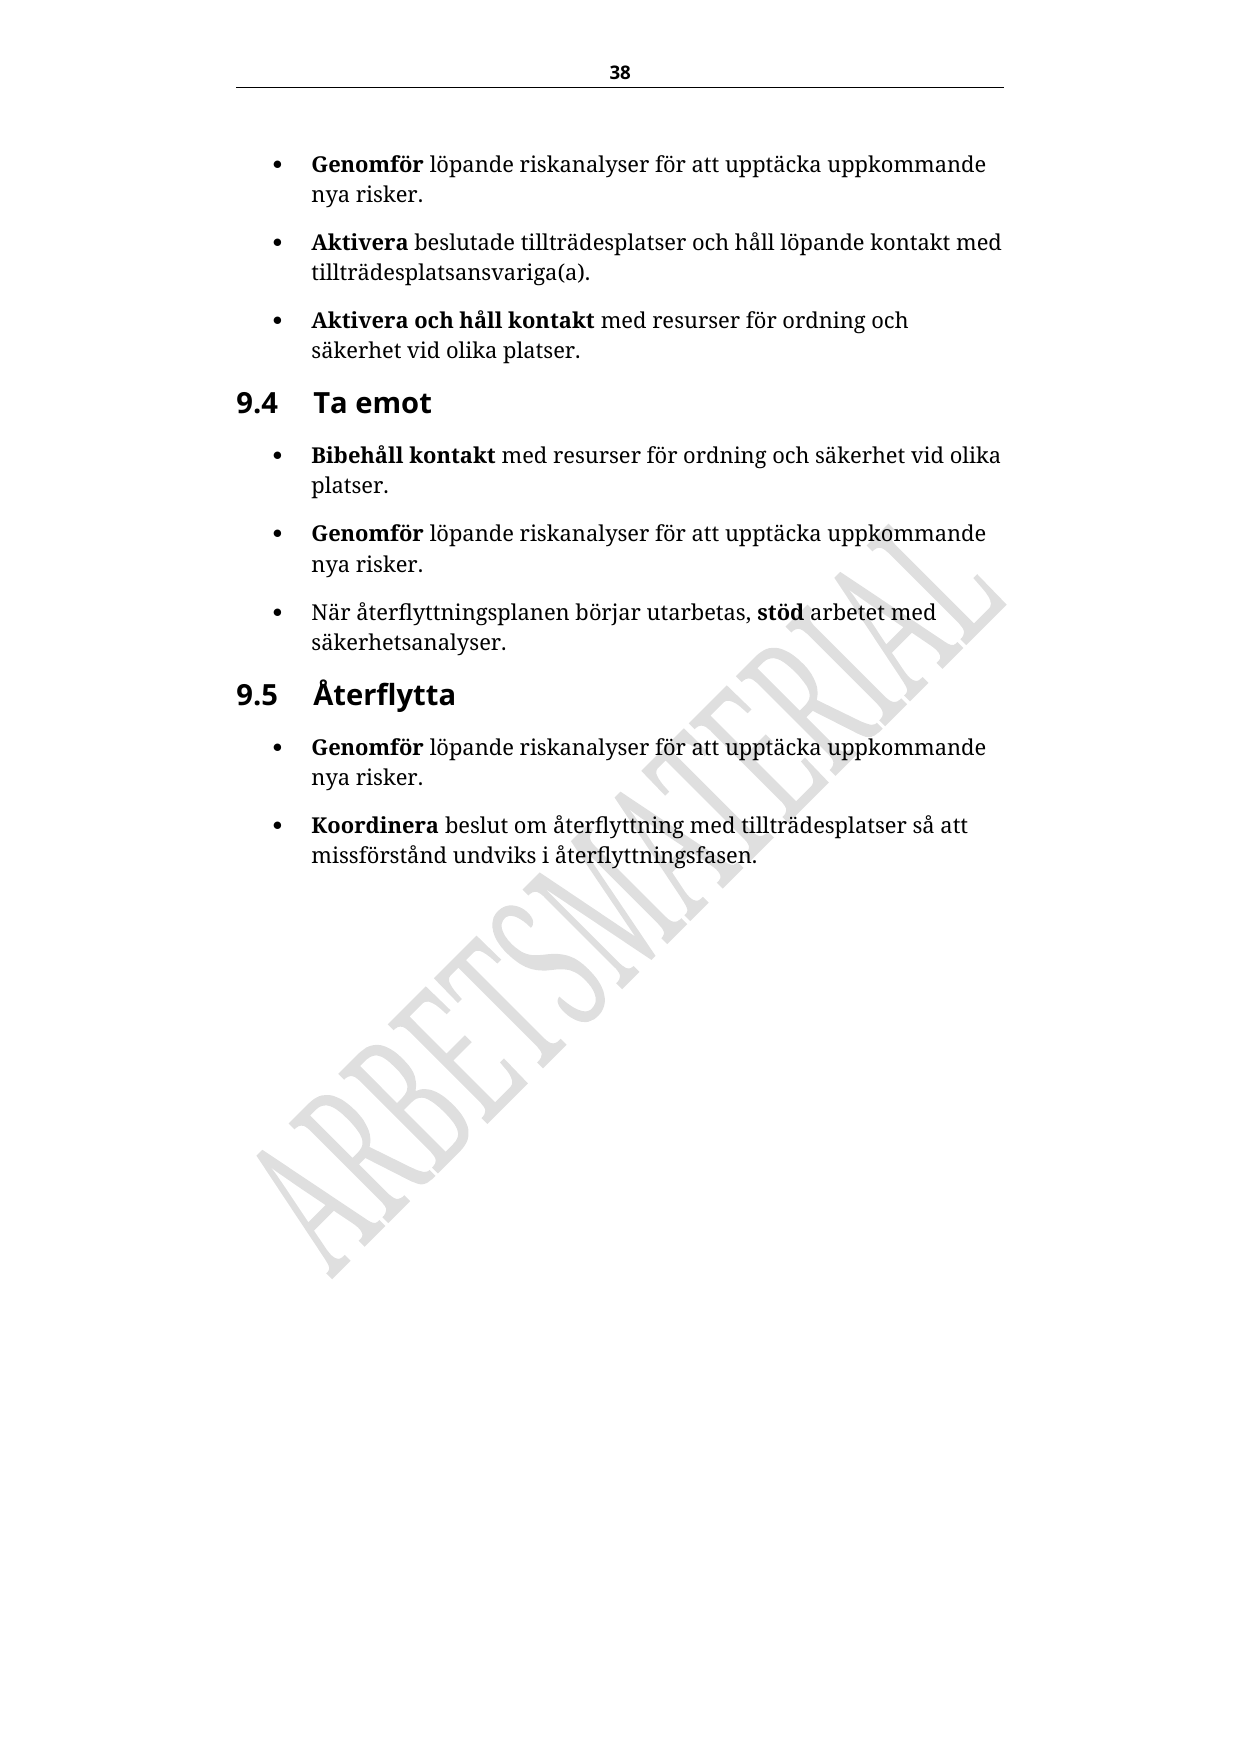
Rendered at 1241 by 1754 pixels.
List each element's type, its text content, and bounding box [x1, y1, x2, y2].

list Genomför löpande riskanalyser för att upptäcka uppkommande nya risker. [274, 732, 1004, 792]
list Aktivera och håll kontakt med resurser för ordning och säkerhet vid olika platser. [274, 304, 1004, 365]
subtitle Ta emot [236, 382, 1004, 422]
list När återflyttningsplanen börjar utarbetas, stöd arbetet med säkerhetsanalyser. [274, 596, 1004, 657]
list Aktivera beslutade tillträdesplatser och håll löpande kontakt med tillträdesplatsansvariga(a). [274, 226, 1004, 287]
subtitle Återflytta [236, 674, 1004, 714]
list Genomför löpande riskanalyser för att upptäcka uppkommande nya risker. [274, 148, 1004, 208]
list Koordinera beslut om återflyttning med tillträdesplatser så att missförstånd undviks i återflyttningsfasen. [274, 810, 1004, 870]
list Genomför löpande riskanalyser för att upptäcka uppkommande nya risker. [274, 518, 1004, 578]
list Bibehåll kontakt med resurser för ordning och säkerhet vid olika platser. [274, 440, 1004, 500]
